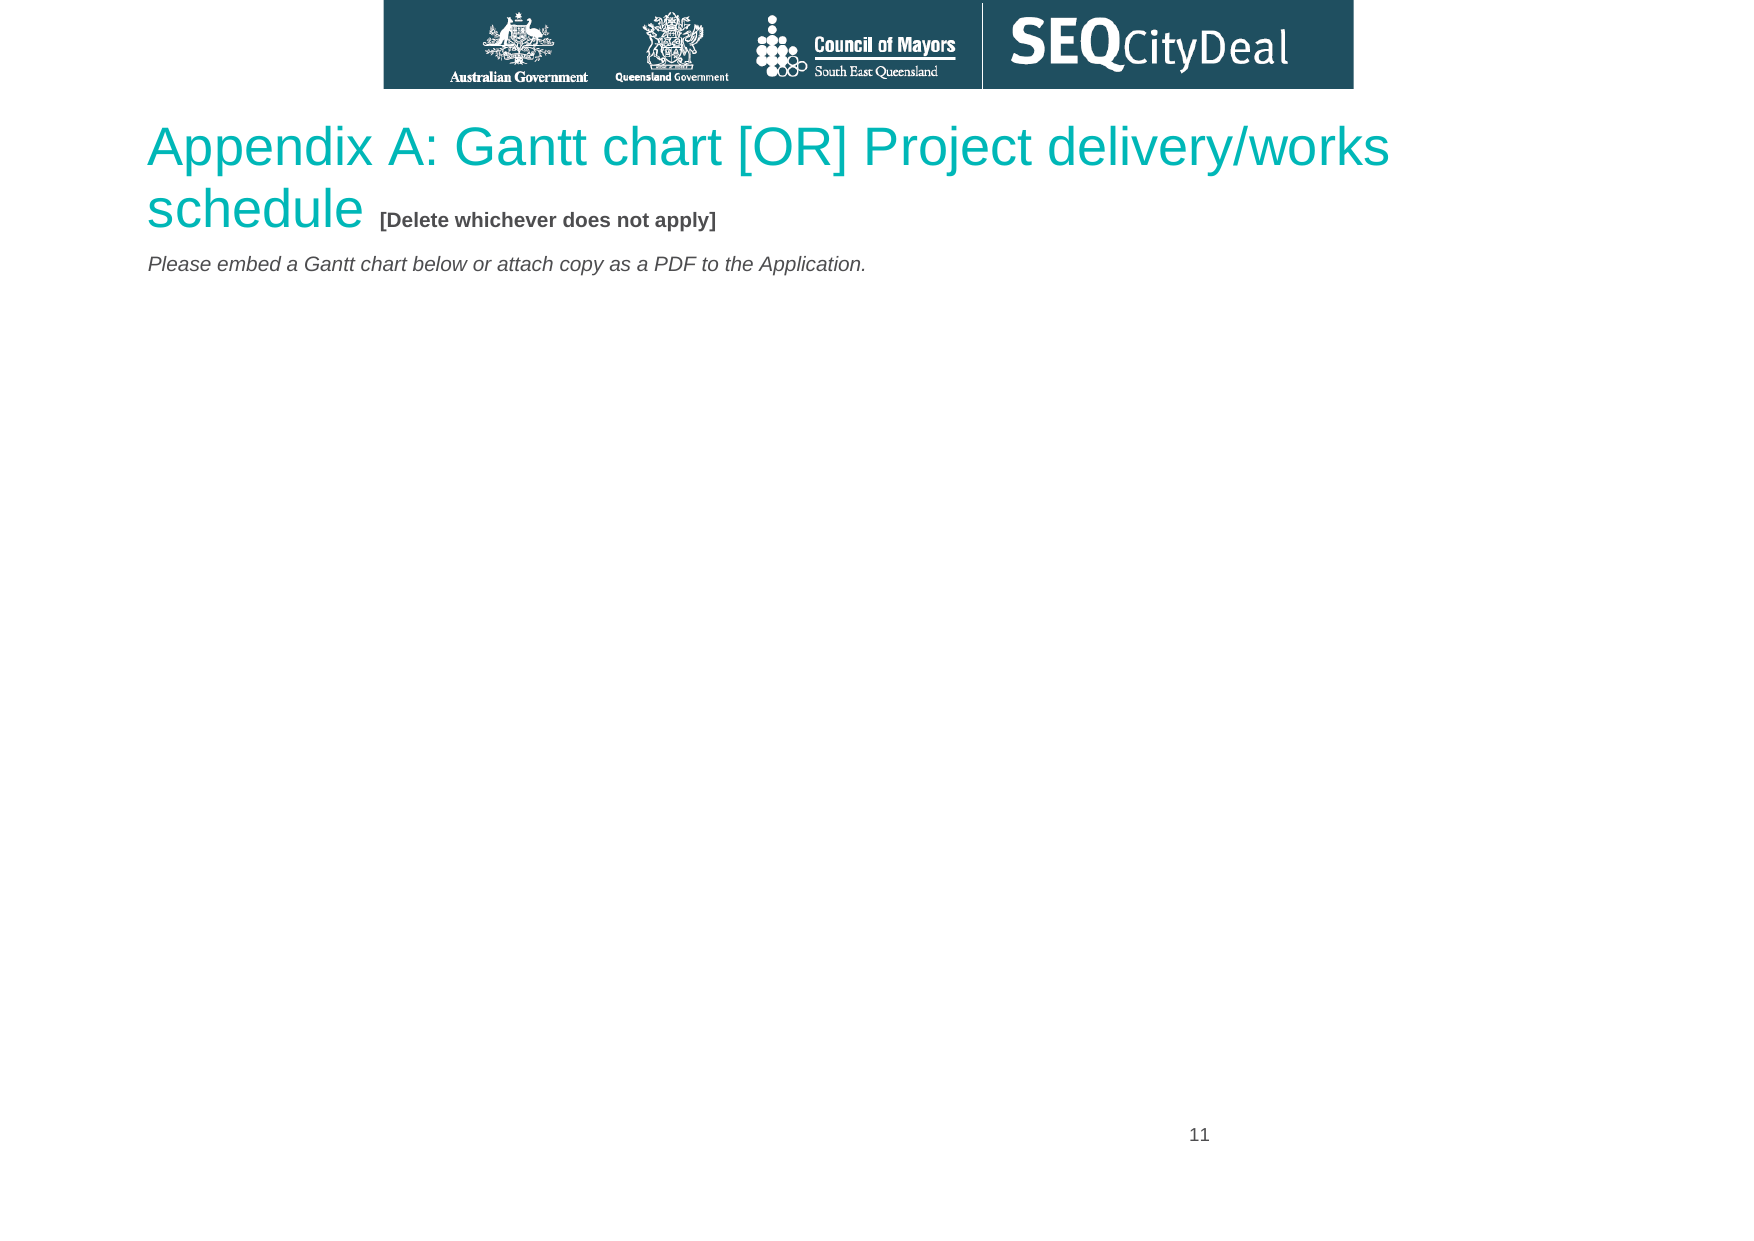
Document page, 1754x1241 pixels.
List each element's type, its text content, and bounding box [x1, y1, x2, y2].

text Please embed a Gantt chart below or attach copy as a PDF to the Application. [148, 251, 1606, 275]
picture [383, 0, 1354, 89]
text Appendix A: Gantt chart [OR] Project delivery/works schedule [Delete whichever does not apply] [148, 114, 1606, 239]
